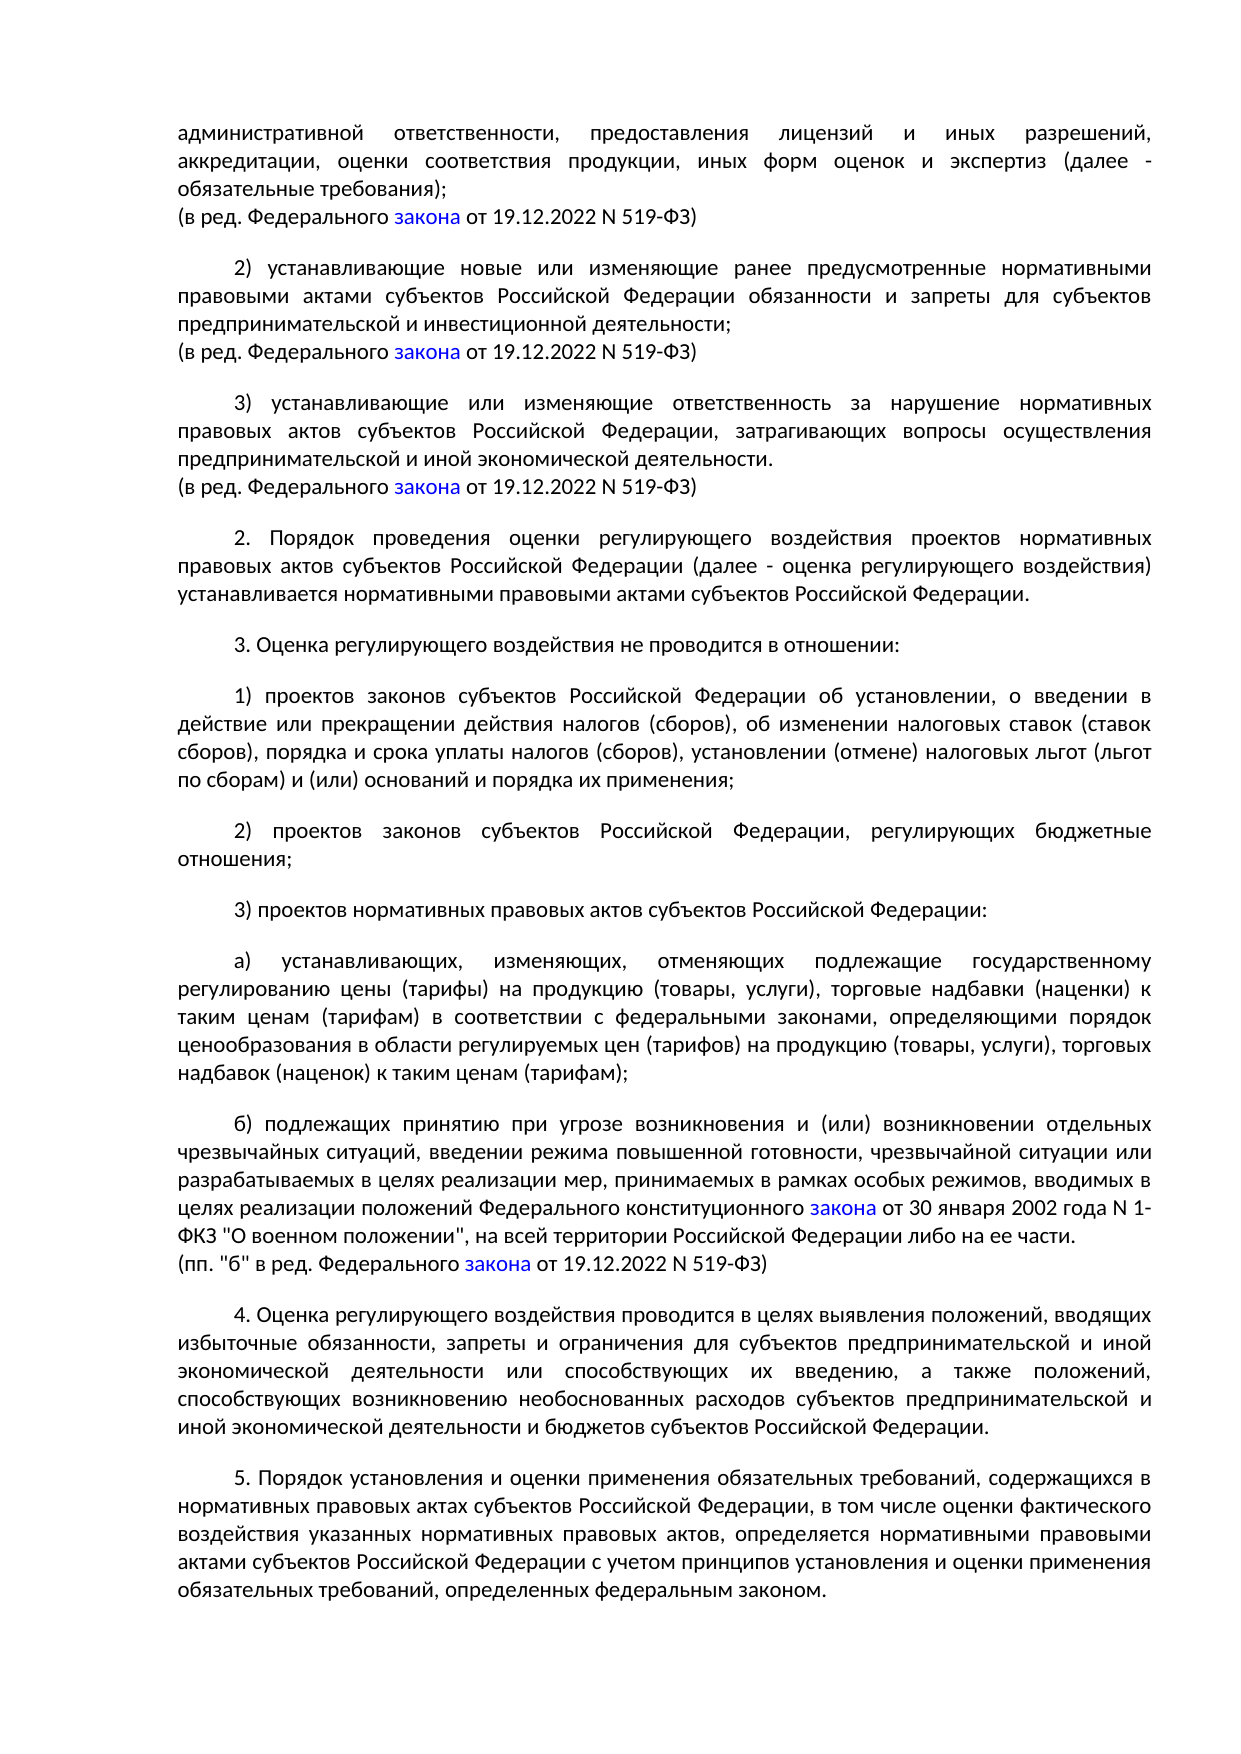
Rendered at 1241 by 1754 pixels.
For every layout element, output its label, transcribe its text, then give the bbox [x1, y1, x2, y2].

text (в ред. Федерального закона от 19.12.2022 N 519-ФЗ) [177, 472, 1152, 500]
text 2) устанавливающие новые или изменяющие ранее предусмотренные нормативными правовыми актами субъектов Российской Федерации обязанности и запреты для субъектов предпринимательской и инвестиционной деятельности; [177, 253, 1152, 337]
text 2) проектов законов субъектов Российской Федерации, регулирующих бюджетные отношения; [177, 816, 1152, 872]
text б) подлежащих принятию при угрозе возникновения и (или) возникновении отдельных чрезвычайных ситуаций, введении режима повышенной готовности, чрезвычайной ситуации или разрабатываемых в целях реализации мер, принимаемых в рамках особых режимов, вводимых в целях реализации положений Федерального конституционного закона от 30 января 2002 года N 1-ФКЗ "О военном положении", на всей территории Российской Федерации либо на ее части. [177, 1109, 1152, 1249]
text а) устанавливающих, изменяющих, отменяющих подлежащие государственному регулированию цены (тарифы) на продукцию (товары, услуги), торговые надбавки (наценки) к таким ценам (тарифам) в соответствии с федеральными законами, определяющими порядок ценообразования в области регулируемых цен (тарифов) на продукцию (товары, услуги), торговых надбавок (наценок) к таким ценам (тарифам); [177, 946, 1152, 1086]
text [177, 118, 1152, 202]
text (в ред. Федерального закона от 19.12.2022 N 519-ФЗ) [177, 337, 1152, 365]
text 4. Оценка регулирующего воздействия проводится в целях выявления положений, вводящих избыточные обязанности, запреты и ограничения для субъектов предпринимательской и иной экономической деятельности или способствующих их введению, а также положений, способствующих возникновению необоснованных расходов субъектов предпринимательской и иной экономической деятельности и бюджетов субъектов Российской Федерации. [177, 1300, 1152, 1440]
text 2. Порядок проведения оценки регулирующего воздействия проектов нормативных правовых актов субъектов Российской Федерации (далее - оценка регулирующего воздействия) устанавливается нормативными правовыми актами субъектов Российской Федерации. [177, 523, 1152, 607]
text 3. Оценка регулирующего воздействия не проводится в отношении: [177, 630, 1152, 658]
text (пп. "б" в ред. Федерального закона от 19.12.2022 N 519-ФЗ) [177, 1249, 1152, 1277]
text 1) проектов законов субъектов Российской Федерации об установлении, о введении в действие или прекращении действия налогов (сборов), об изменении налоговых ставок (ставок сборов), порядка и срока уплаты налогов (сборов), установлении (отмене) налоговых льгот (льгот по сборам) и (или) оснований и порядка их применения; [177, 681, 1152, 793]
text (в ред. Федерального закона от 19.12.2022 N 519-ФЗ) [177, 202, 1152, 230]
text 3) проектов нормативных правовых актов субъектов Российской Федерации: [177, 895, 1152, 923]
text 5. Порядок установления и оценки применения обязательных требований, содержащихся в нормативных правовых актах субъектов Российской Федерации, в том числе оценки фактического воздействия указанных нормативных правовых актов, определяется нормативными правовыми актами субъектов Российской Федерации с учетом принципов установления и оценки применения обязательных требований, определенных федеральным законом. [177, 1463, 1152, 1603]
text 3) устанавливающие или изменяющие ответственность за нарушение нормативных правовых актов субъектов Российской Федерации, затрагивающих вопросы осуществления предпринимательской и иной экономической деятельности. [177, 388, 1152, 472]
